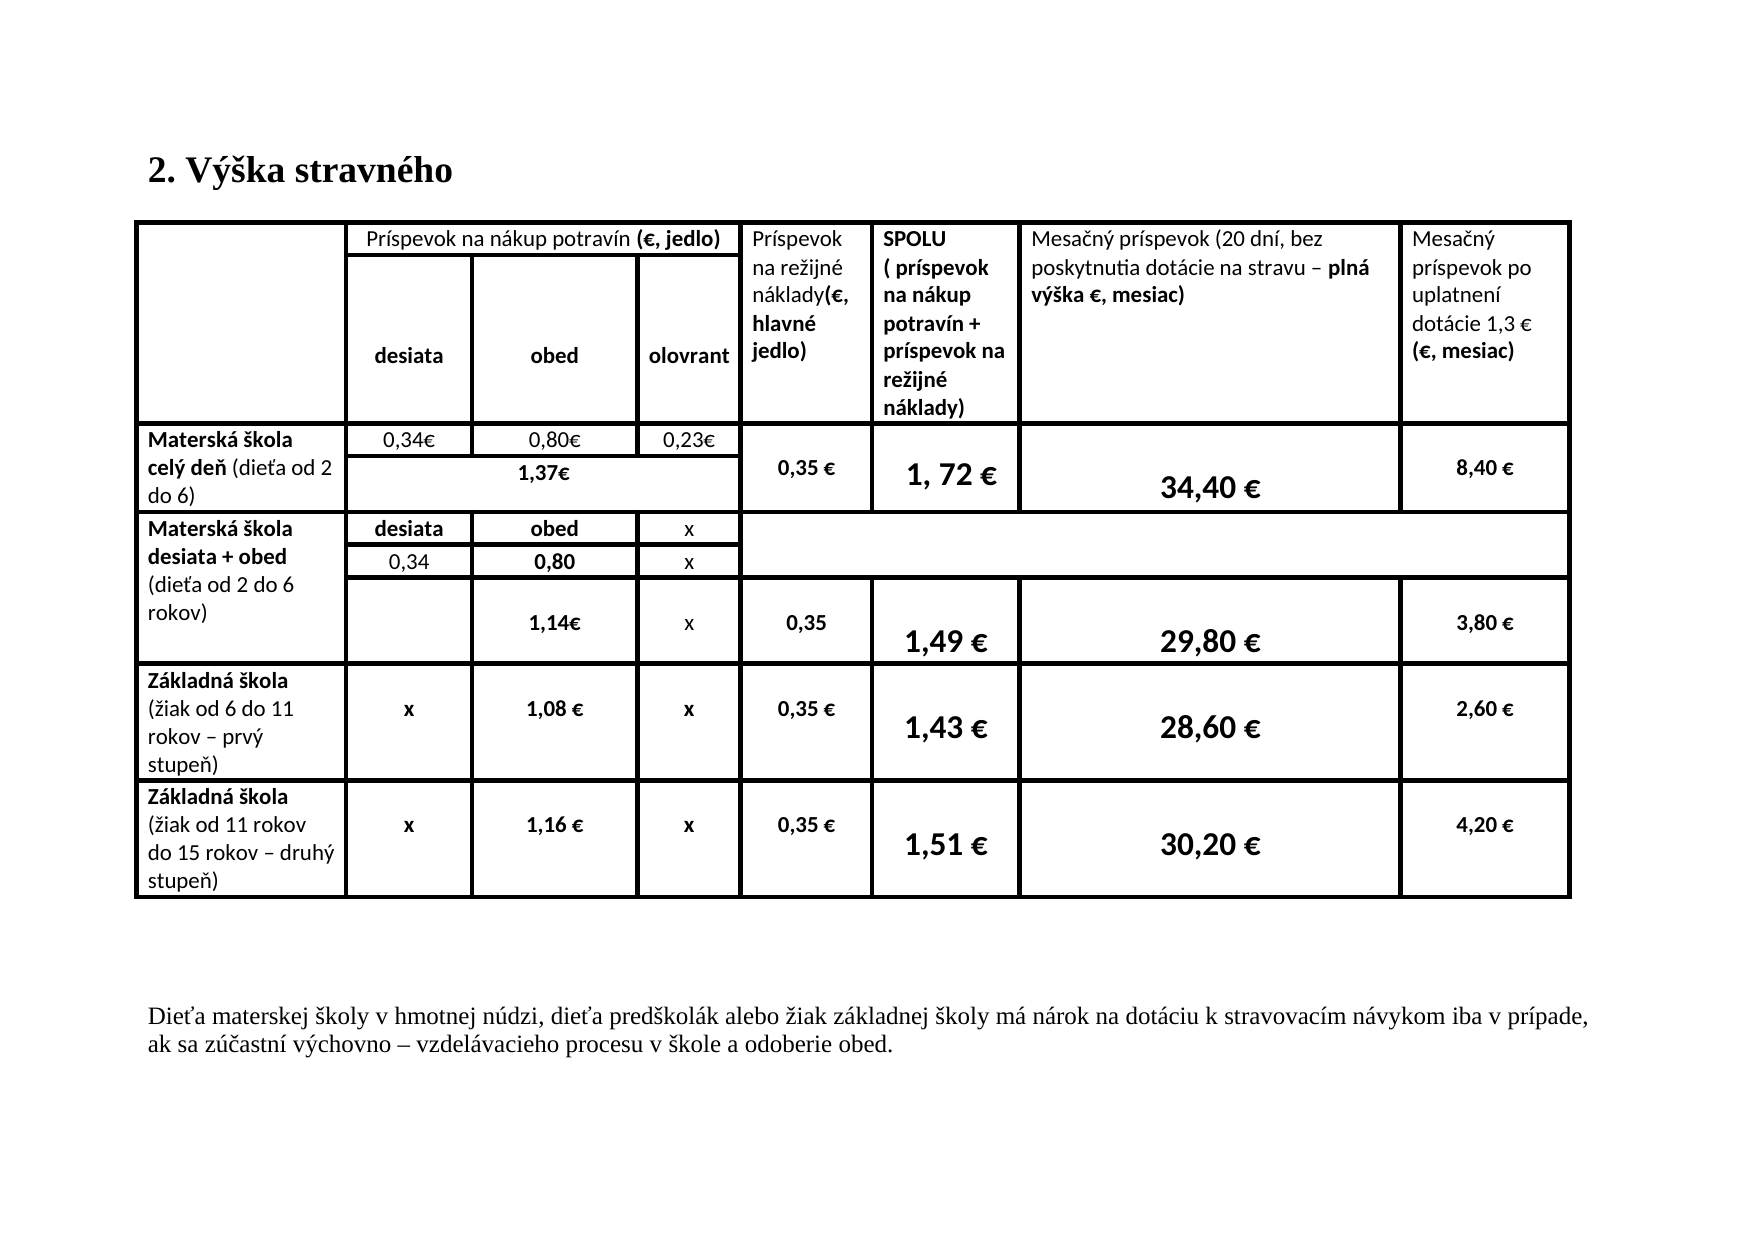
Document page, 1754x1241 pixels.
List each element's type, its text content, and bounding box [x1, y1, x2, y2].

table_header Príspevok na režijné náklady(€, hlavné jedlo) [743, 225, 870, 421]
table_cell x [640, 514, 738, 542]
table_cell 1,43 € [874, 666, 1017, 778]
table_cell 3,80 € [1403, 580, 1567, 661]
table_cell 0,80€ [474, 426, 635, 453]
table_cell x [640, 547, 738, 575]
table_cell 2,60 € [1403, 666, 1567, 778]
table_header Príspevok na nákup potravín (€, jedlo) [348, 225, 738, 253]
table_cell 0,23€ [640, 426, 738, 453]
table_cell 4,20 € [1403, 783, 1567, 894]
text 2. Výška stravného [148, 148, 1606, 191]
table_cell obed [474, 514, 635, 542]
table_header [139, 225, 344, 421]
table_cell 8,40 € [1403, 426, 1567, 509]
table_cell 1,37€ [348, 458, 738, 509]
table_cell 1,51 € [874, 783, 1017, 894]
table_cell 0,35 € [743, 783, 870, 894]
table_header Mesačný príspevok (20 dní, bez poskytnutia dotácie na stravu – plná výška €, mesiac) [1022, 225, 1398, 421]
table_cell 0,35 € [743, 426, 870, 509]
table_cell 1, 72 € [874, 426, 1017, 509]
table_cell 0,80 [474, 547, 635, 575]
table_cell x [640, 580, 738, 661]
table_cell 34,40 € [1022, 426, 1398, 509]
table_cell [743, 514, 1567, 575]
table_cell 0,35 € [743, 666, 870, 778]
table_cell x [348, 666, 470, 778]
table_cell desiata [348, 514, 470, 542]
table_cell x [640, 783, 738, 894]
table_cell 30,20 € [1022, 783, 1398, 894]
table_cell Materská škola desiata + obed (dieťa od 2 do 6 rokov) [139, 514, 344, 661]
table_cell 1,49 € [874, 580, 1017, 661]
table_cell 0,34 [348, 547, 470, 575]
table_cell desiata [348, 257, 470, 421]
table_cell olovrant [640, 257, 738, 421]
table_cell 1,14€ [474, 580, 635, 661]
table_cell x [640, 666, 738, 778]
table_cell Materská škola celý deň (dieťa od 2 do 6) [139, 426, 344, 509]
table_cell obed [474, 257, 635, 421]
table_cell Základná škola (žiak od 11 rokov do 15 rokov – druhý stupeň) [139, 783, 344, 894]
table_cell 0,34€ [348, 426, 470, 453]
table_cell Základná škola (žiak od 6 do 11 rokov – prvý stupeň) [139, 666, 344, 778]
table_header Mesačný príspevok po uplatnení dotácie 1,3 € (€, mesiac) [1403, 225, 1567, 421]
table_cell 29,80 € [1022, 580, 1398, 661]
text Dieťa materskej školy v hmotnej núdzi, dieťa predškolák alebo žiak základnej školy má nárok na dotáciu k stravovacím návykom iba v prípade, ak sa zúčastní výchovno – vzdelávacieho procesu v škole a odoberie obed. [148, 1001, 1606, 1058]
table_cell 28,60 € [1022, 666, 1398, 778]
table_cell 1,08 € [474, 666, 635, 778]
table_header SPOLU ( príspevok na nákup potravín + príspevok na režijné náklady) [874, 225, 1017, 421]
table_cell 1,16 € [474, 783, 635, 894]
table_cell [348, 580, 470, 661]
table_cell x [348, 783, 470, 894]
table_cell 0,35 [743, 580, 870, 661]
